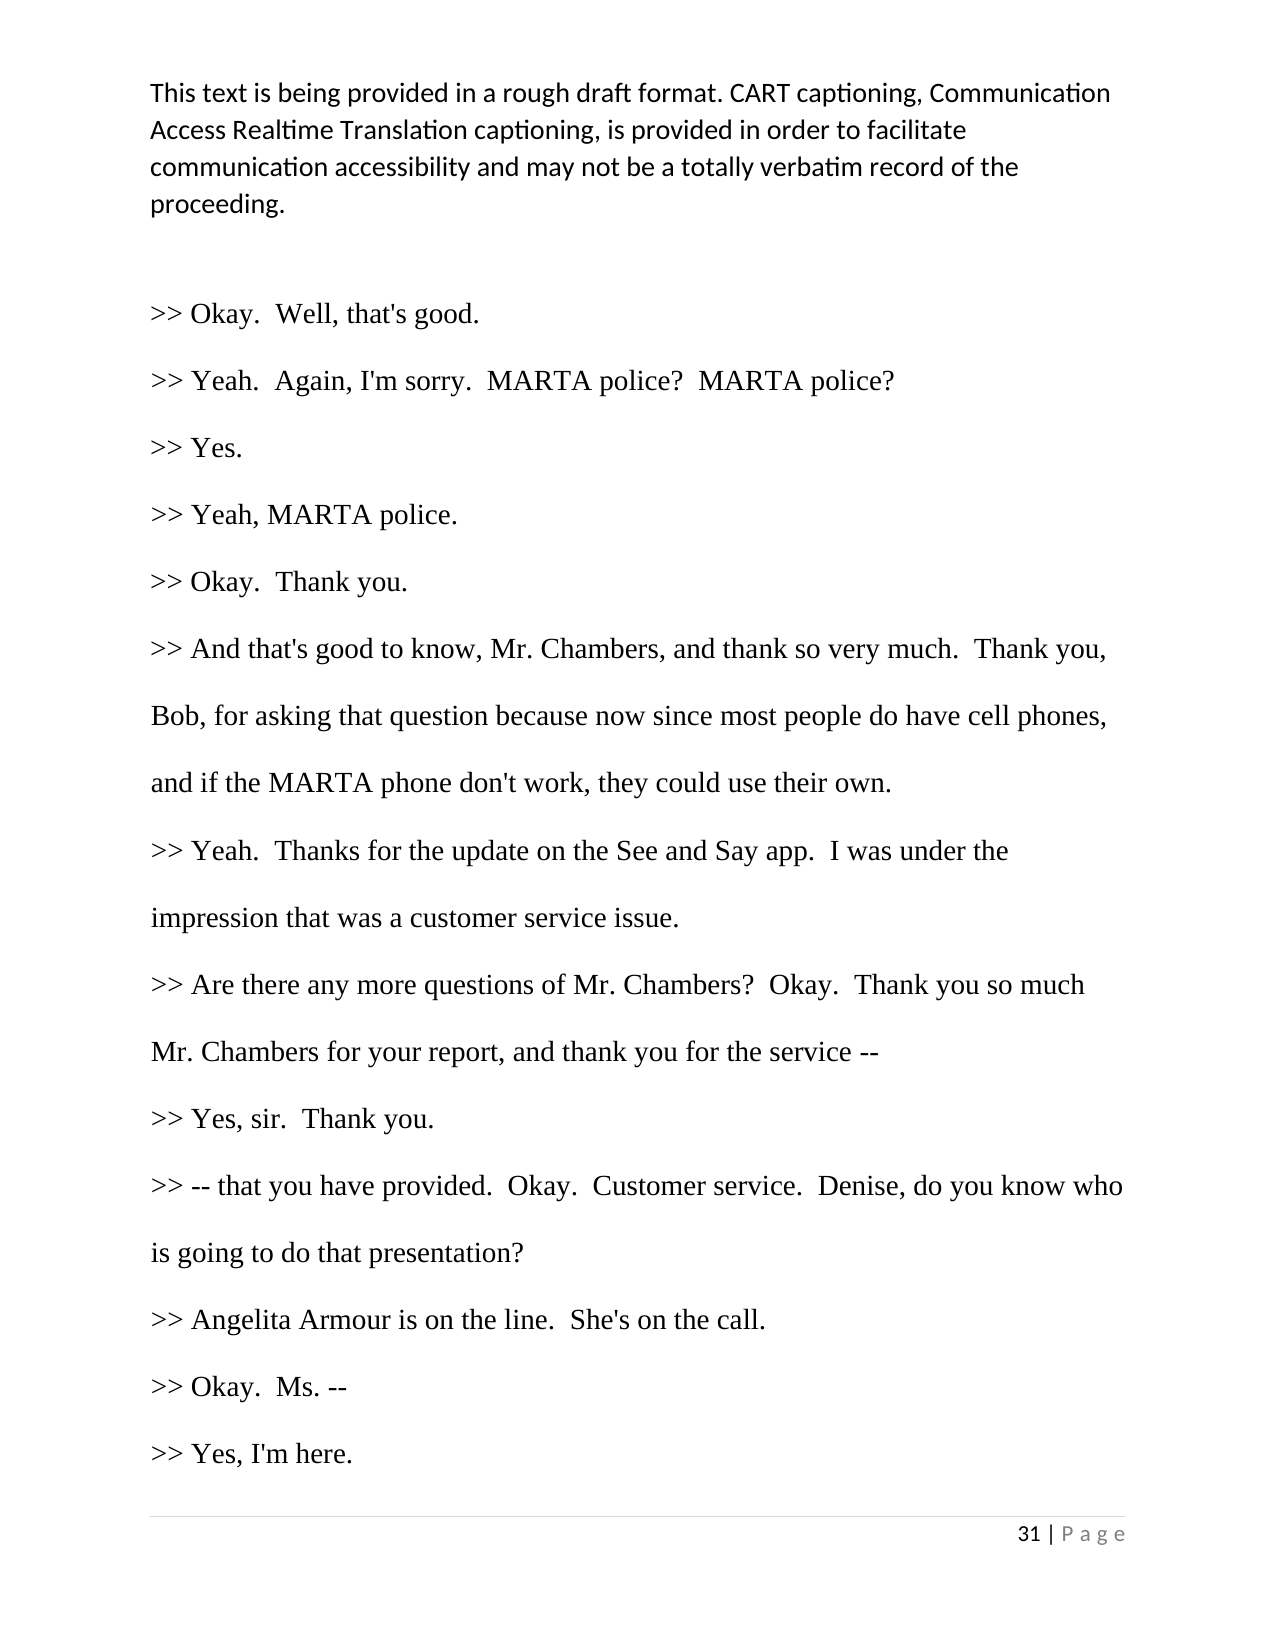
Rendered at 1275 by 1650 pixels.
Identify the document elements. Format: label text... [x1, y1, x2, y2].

text >> Okay. Thank you. [150, 564, 1125, 598]
text >> And that's good to know, Mr. Chambers, and thank so very much. Thank you, Bob, for asking that question because now since most people do have cell phones, and if the MARTA phone don't work, they could use their own. >> Yeah. Thanks for the update on the See and Say app. I was under the impression that was a customer service issue. >> Are there any more questions of Mr. Chambers? Okay. Thank you so much Mr. Chambers for your report, and thank you for the service -- >> Yes, sir. Thank you. >> -- that you have provided. Okay. Customer service. Denise, do you know who is going to do that presentation? >> Angelita Armour is on the line. She's on the call. >> Okay. Ms. -- >> Yes, I'm here. [150, 631, 1125, 1470]
text >> Yes. >> Yeah, MARTA police. [150, 430, 1125, 531]
text >> Okay. Well, that's good. >> Yeah. Again, I'm sorry. MARTA police? MARTA police? [150, 296, 1125, 397]
